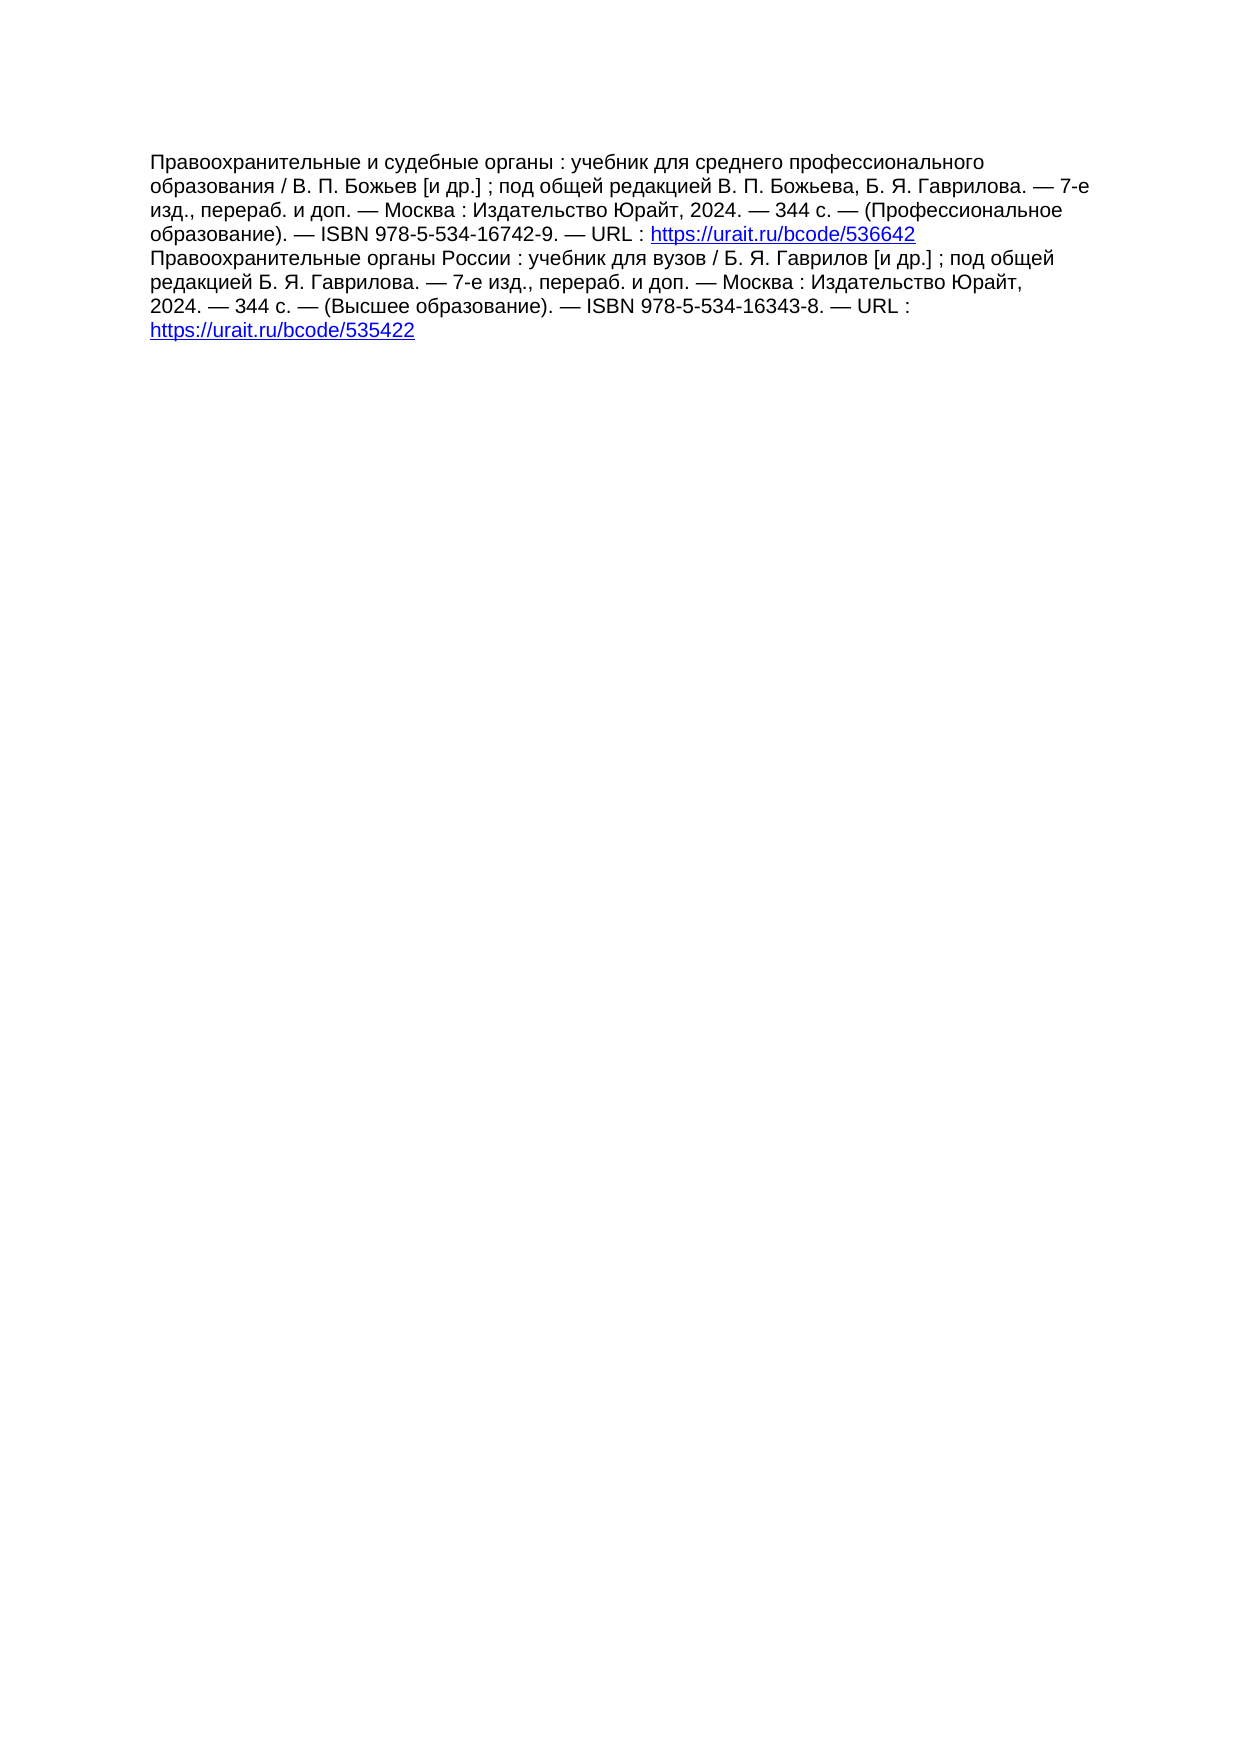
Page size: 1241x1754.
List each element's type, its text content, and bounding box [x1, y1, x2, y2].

text Правоохранительные и судебные органы : учебник для среднего профессионального образования / В. П. Божьев [и др.] ; под общей редакцией В. П. Божьева, Б. Я. Гаврилова. — 7-е изд., перераб. и доп. — Москва : Издательство Юрайт, 2024. — 344 с. — (Профессиональное образование). — ISBN 978-5-534-16742-9. — URL : https://urait.ru/bcode/536642 [150, 150, 1090, 246]
text Правоохранительные органы России : учебник для вузов / Б. Я. Гаврилов [и др.] ; под общей редакцией Б. Я. Гаврилова. — 7-е изд., перераб. и доп. — Москва : Издательство Юрайт, 2024. — 344 с. — (Высшее образование). — ISBN 978-5-534-16343-8. — URL : https://urait.ru/bcode/535422 [150, 246, 1090, 342]
